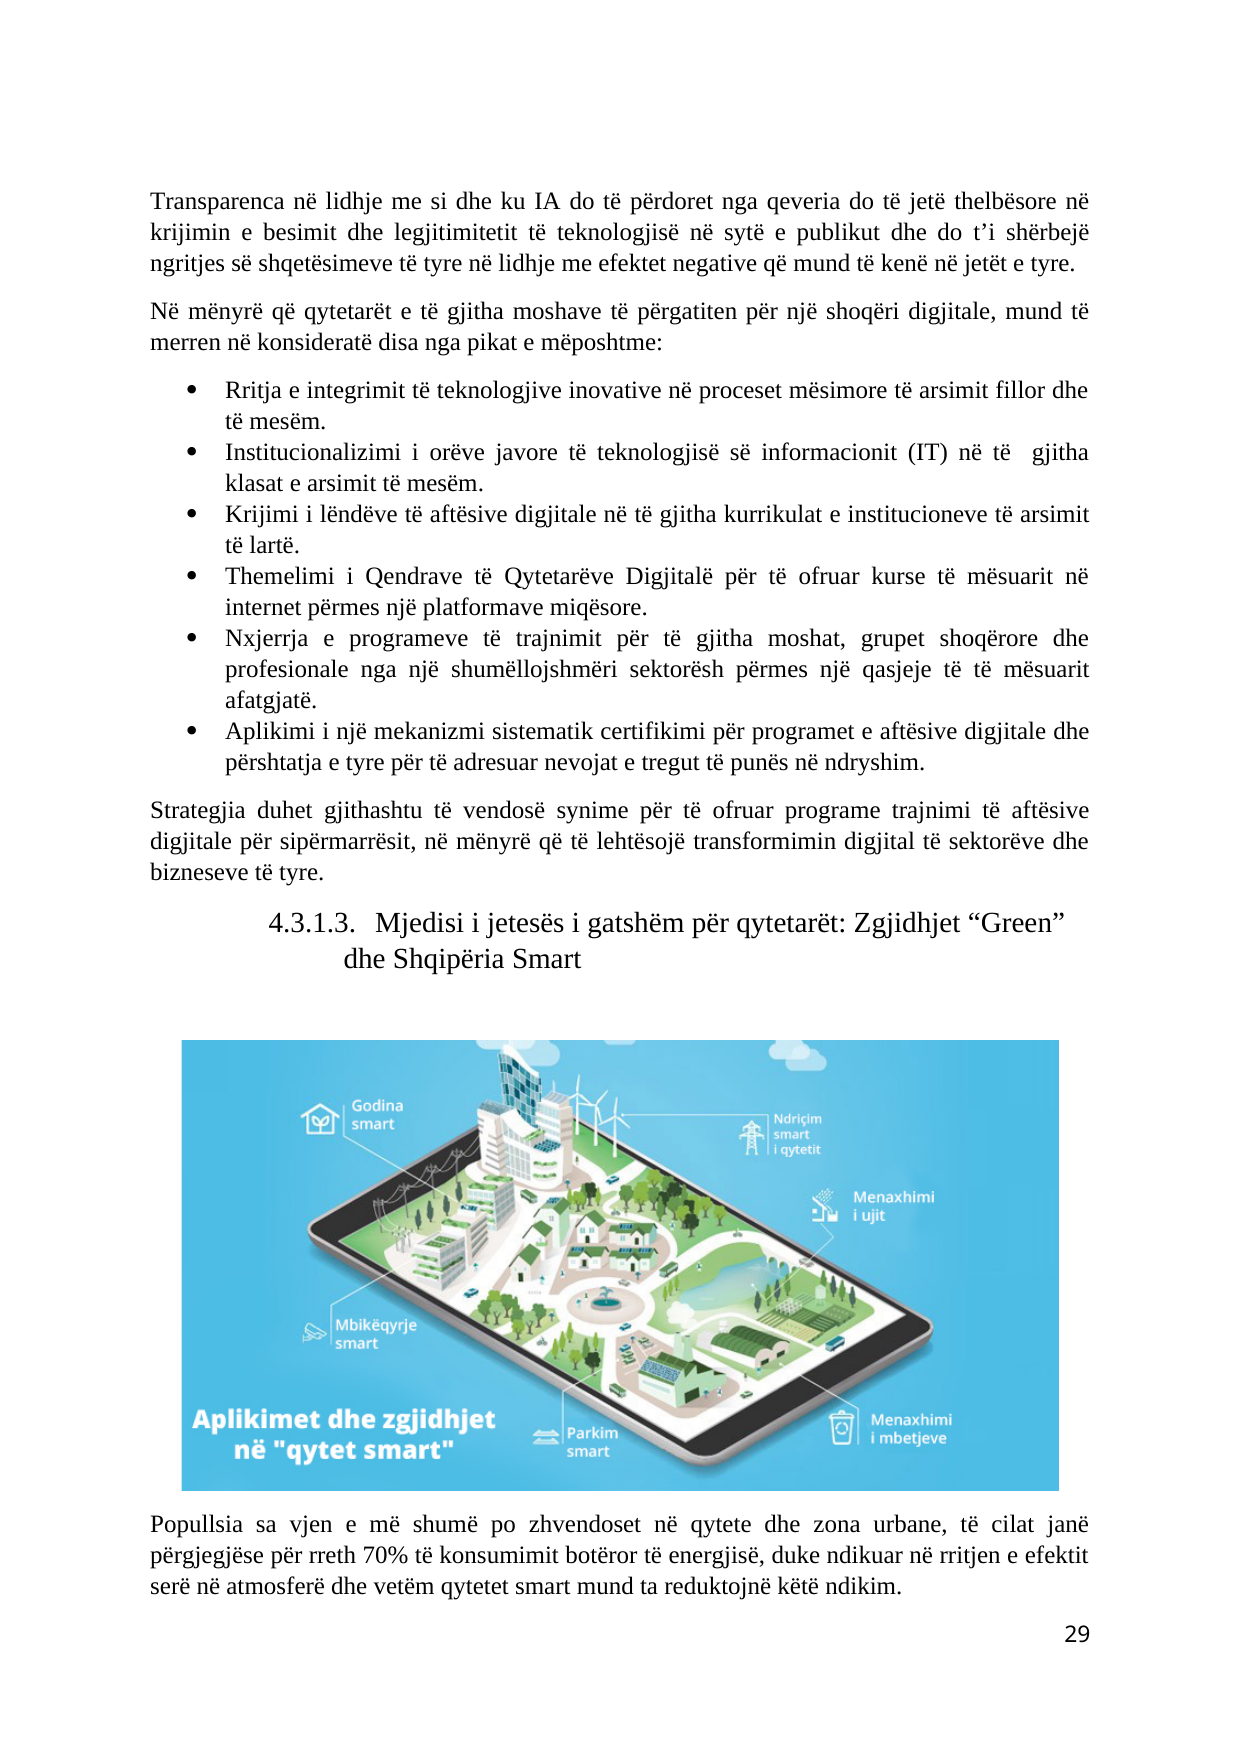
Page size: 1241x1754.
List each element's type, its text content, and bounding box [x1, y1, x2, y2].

list Institucionalizimi i orëve javore të teknologjisë së informacionit (IT) në të gjitha klasat e arsimit të mesëm. [187, 437, 1090, 497]
list Aplikimi i një mekanizmi sistematik certifikimi për programet e aftësive digjitale dhe përshtatja e tyre për të adresuar nevojat e tregut të punës në ndryshim. [187, 716, 1090, 776]
picture [181, 1040, 1059, 1491]
list Krijimi i lëndëve të aftësive digjitale në të gjitha kurrikulat e institucioneve të arsimit të lartë. [187, 499, 1090, 559]
list Nxjerrja e programeve të trajnimit për të gjitha moshat, grupet shoqërore dhe profesionale nga një shumëllojshmëri sektorësh përmes një qasjeje të të mësuarit afatgjatë. [187, 623, 1090, 714]
text Strategjia duhet gjithashtu të vendosë synime për të ofruar programe trajnimi të aftësive digjitale për sipërmarrësit, në mënyrë që të lehtësojë transformimin digjital të sektorëve dhe bizneseve të tyre. [150, 795, 1090, 886]
text Transparenca në lidhje me si dhe ku IA do të përdoret nga qeveria do të jetë thelbësore në krijimin e besimit dhe legjitimitetit të teknologjisë në sytë e publikut dhe do t’i shërbejë ngritjes së shqetësimeve të tyre në lidhje me efektet negative që mund të kenë në jetët e tyre. [150, 186, 1090, 277]
list Rritja e integrimit të teknologjive inovative në proceset mësimore të arsimit fillor dhe të mesëm. [187, 375, 1090, 434]
list Themelimi i Qendrave të Qytetarëve Digjitalë për të ofruar kurse të mësuarit në internet përmes një platformave miqësore. [187, 561, 1090, 621]
subtitle Mjedisi i jetesës i gatshëm për qytetarët: Zgjidhjet “Green” dhe Shqipëria Smart [268, 905, 1090, 974]
text Në mënyrë që qytetarët e të gjitha moshave të përgatiten për një shoqëri digjitale, mund të merren në konsideratë disa nga pikat e mëposhtme: [150, 296, 1090, 356]
text Popullsia sa vjen e më shumë po zhvendoset në qytete dhe zona urbane, të cilat janë përgjegjëse për rreth 70% të konsumimit botëror të energjisë, duke ndikuar në rritjen e efektit serë në atmosferë dhe vetëm qytetet smart mund ta reduktojnë këtë ndikim. [150, 1509, 1090, 1600]
